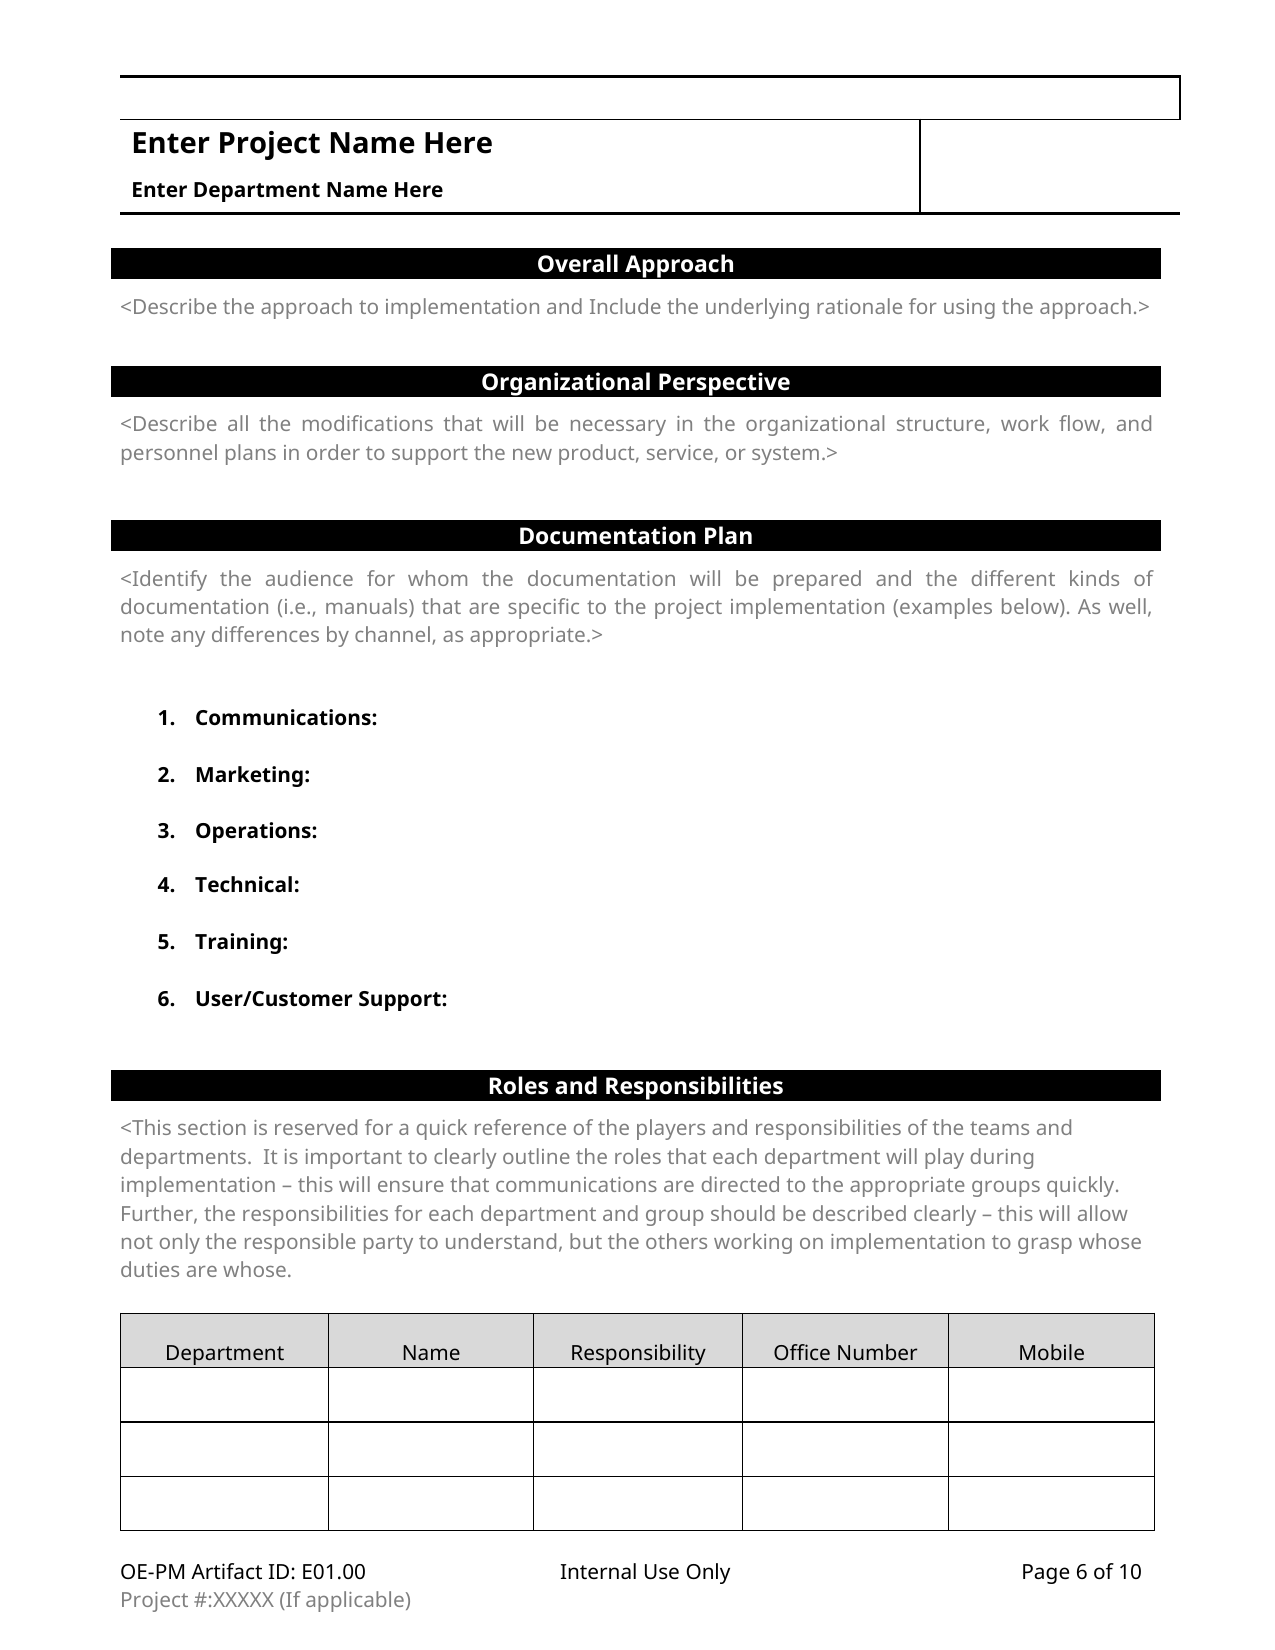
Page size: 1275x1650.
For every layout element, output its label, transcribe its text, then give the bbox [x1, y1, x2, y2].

text <Describe all the modifications that will be necessary in the organizational structure, work flow, and personnel plans in order to support the new product, service, or system.> [120, 409, 1155, 466]
table_cell [534, 1477, 742, 1530]
table_cell [743, 1423, 948, 1476]
subtitle Training: [157, 927, 1155, 956]
subtitle Roles and Responsibilities [111, 1070, 1161, 1101]
table_cell [949, 1477, 1154, 1530]
subtitle Organizational Perspective [111, 366, 1161, 397]
table_cell [949, 1423, 1154, 1476]
table_header Office Number [743, 1314, 948, 1367]
table_cell [534, 1423, 742, 1476]
subtitle Overall Approach [111, 248, 1161, 279]
table_header Responsibility [534, 1314, 742, 1367]
text <Identify the audience for whom the documentation will be prepared and the different kinds of documentation (i.e., manuals) that are specific to the project implementation (examples below). As well, note any differences by channel, as appropriate.> [120, 564, 1155, 649]
subtitle Technical: [157, 871, 1155, 899]
table_cell [121, 1477, 328, 1530]
table_cell [949, 1368, 1154, 1421]
table_cell [329, 1368, 533, 1421]
table_cell [329, 1423, 533, 1476]
table_header Department [121, 1314, 328, 1367]
table_cell [121, 1423, 328, 1476]
text <Describe the approach to implementation and Include the underlying rationale for using the approach.> [120, 292, 1155, 320]
text <This section is reserved for a quick reference of the players and responsibilities of the teams and departments. It is important to clearly outline the roles that each department will play during implementation – this will ensure that communications are directed to the appropriate groups quickly. Further, the responsibilities for each department and group should be described clearly – this will allow not only the responsible party to understand, but the others working on implementation to grasp whose duties are whose. [120, 1113, 1155, 1284]
subtitle Documentation Plan [111, 520, 1161, 551]
table_cell [743, 1368, 948, 1421]
subtitle Marketing: [157, 760, 1155, 788]
table_cell [743, 1477, 948, 1530]
subtitle Operations: [157, 817, 1155, 845]
table_cell [121, 1368, 328, 1421]
subtitle Communications: [157, 703, 1155, 731]
table_header Name [329, 1314, 533, 1367]
subtitle User/Customer Support: [157, 984, 1155, 1013]
table_header Mobile [949, 1314, 1154, 1367]
table_cell [329, 1477, 533, 1530]
table_cell [534, 1368, 742, 1421]
